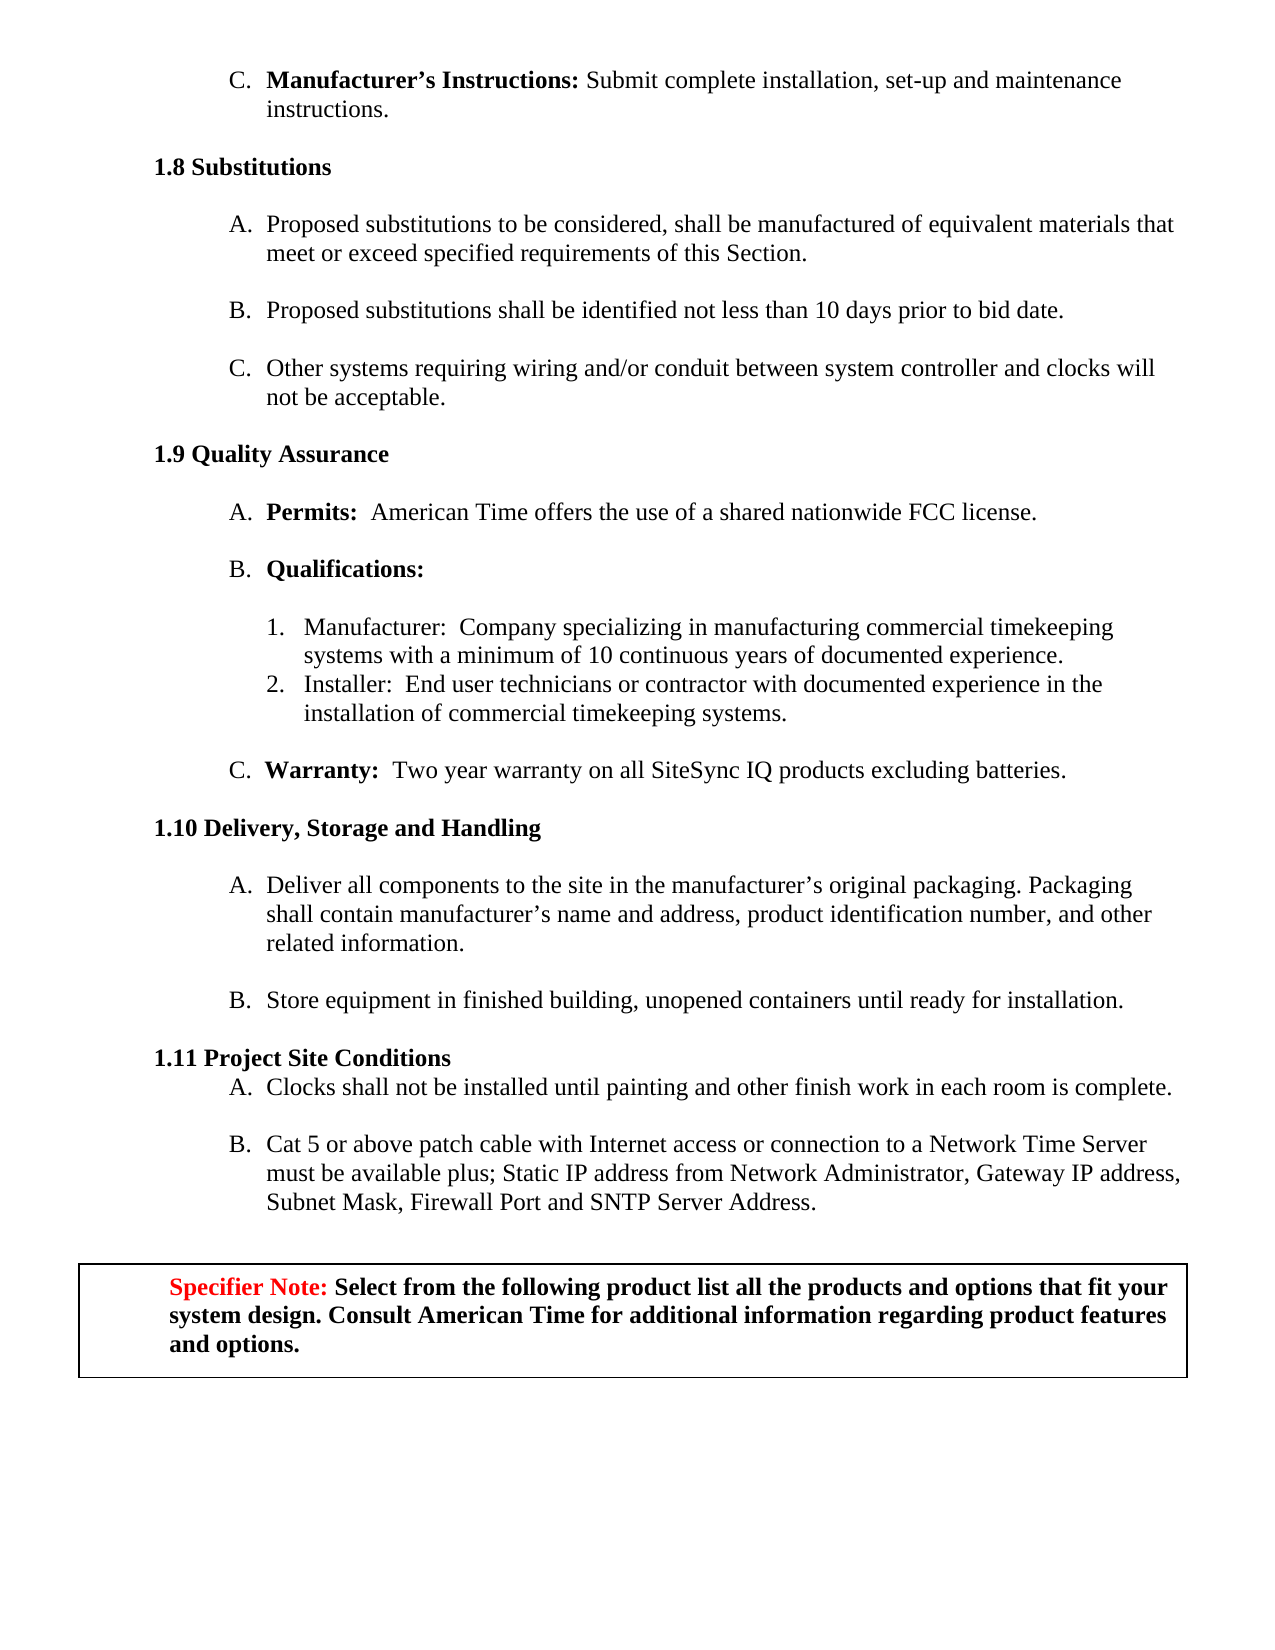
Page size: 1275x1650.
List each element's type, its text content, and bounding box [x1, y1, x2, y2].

text C. Warranty: Two year warranty on all SiteSync IQ products excluding batteries. [79, 756, 1185, 784]
text 1.11 Project Site Conditions [79, 1043, 1185, 1072]
list Clocks shall not be installed until painting and other finish work in each room is complete. [229, 1072, 1185, 1101]
list Installer: End user technicians or contractor with documented experience in the installation of commercial timekeeping systems. [266, 669, 1185, 727]
text 1.9 Quality Assurance [79, 439, 1185, 468]
list Substitutions [154, 152, 1185, 181]
list Cat 5 or above patch cable with Internet access or connection to a Network Time Server must be available plus; Static IP address from Network Administrator, Gateway IP address, Subnet Mask, Firewall Port and SNTP Server Address. [229, 1129, 1185, 1216]
text 1.10 Delivery, Storage and Handling [79, 813, 1185, 842]
list Qualifications: [229, 554, 1185, 583]
list Deliver all components to the site in the manufacturer’s original packaging. Packaging shall contain manufacturer’s name and address, product identification number, and other related information. [229, 871, 1185, 957]
list Other systems requiring wiring and/or conduit between system controller and clocks will not be acceptable. [229, 353, 1185, 411]
list Store equipment in finished building, unopened containers until ready for installation. [229, 986, 1185, 1014]
list Permits: American Time offers the use of a shared nationwide FCC license. [229, 497, 1185, 526]
list Proposed substitutions shall be identified not less than 10 days prior to bid date. [229, 296, 1185, 324]
list Manufacturer’s Instructions: Submit complete installation, set-up and maintenance instructions. [229, 66, 1185, 123]
list Proposed substitutions to be considered, shall be manufactured of equivalent materials that meet or exceed specified requirements of this Section. [229, 209, 1185, 267]
list Manufacturer: Company specializing in manufacturing commercial timekeeping systems with a minimum of 10 continuous years of documented experience. [266, 612, 1185, 669]
